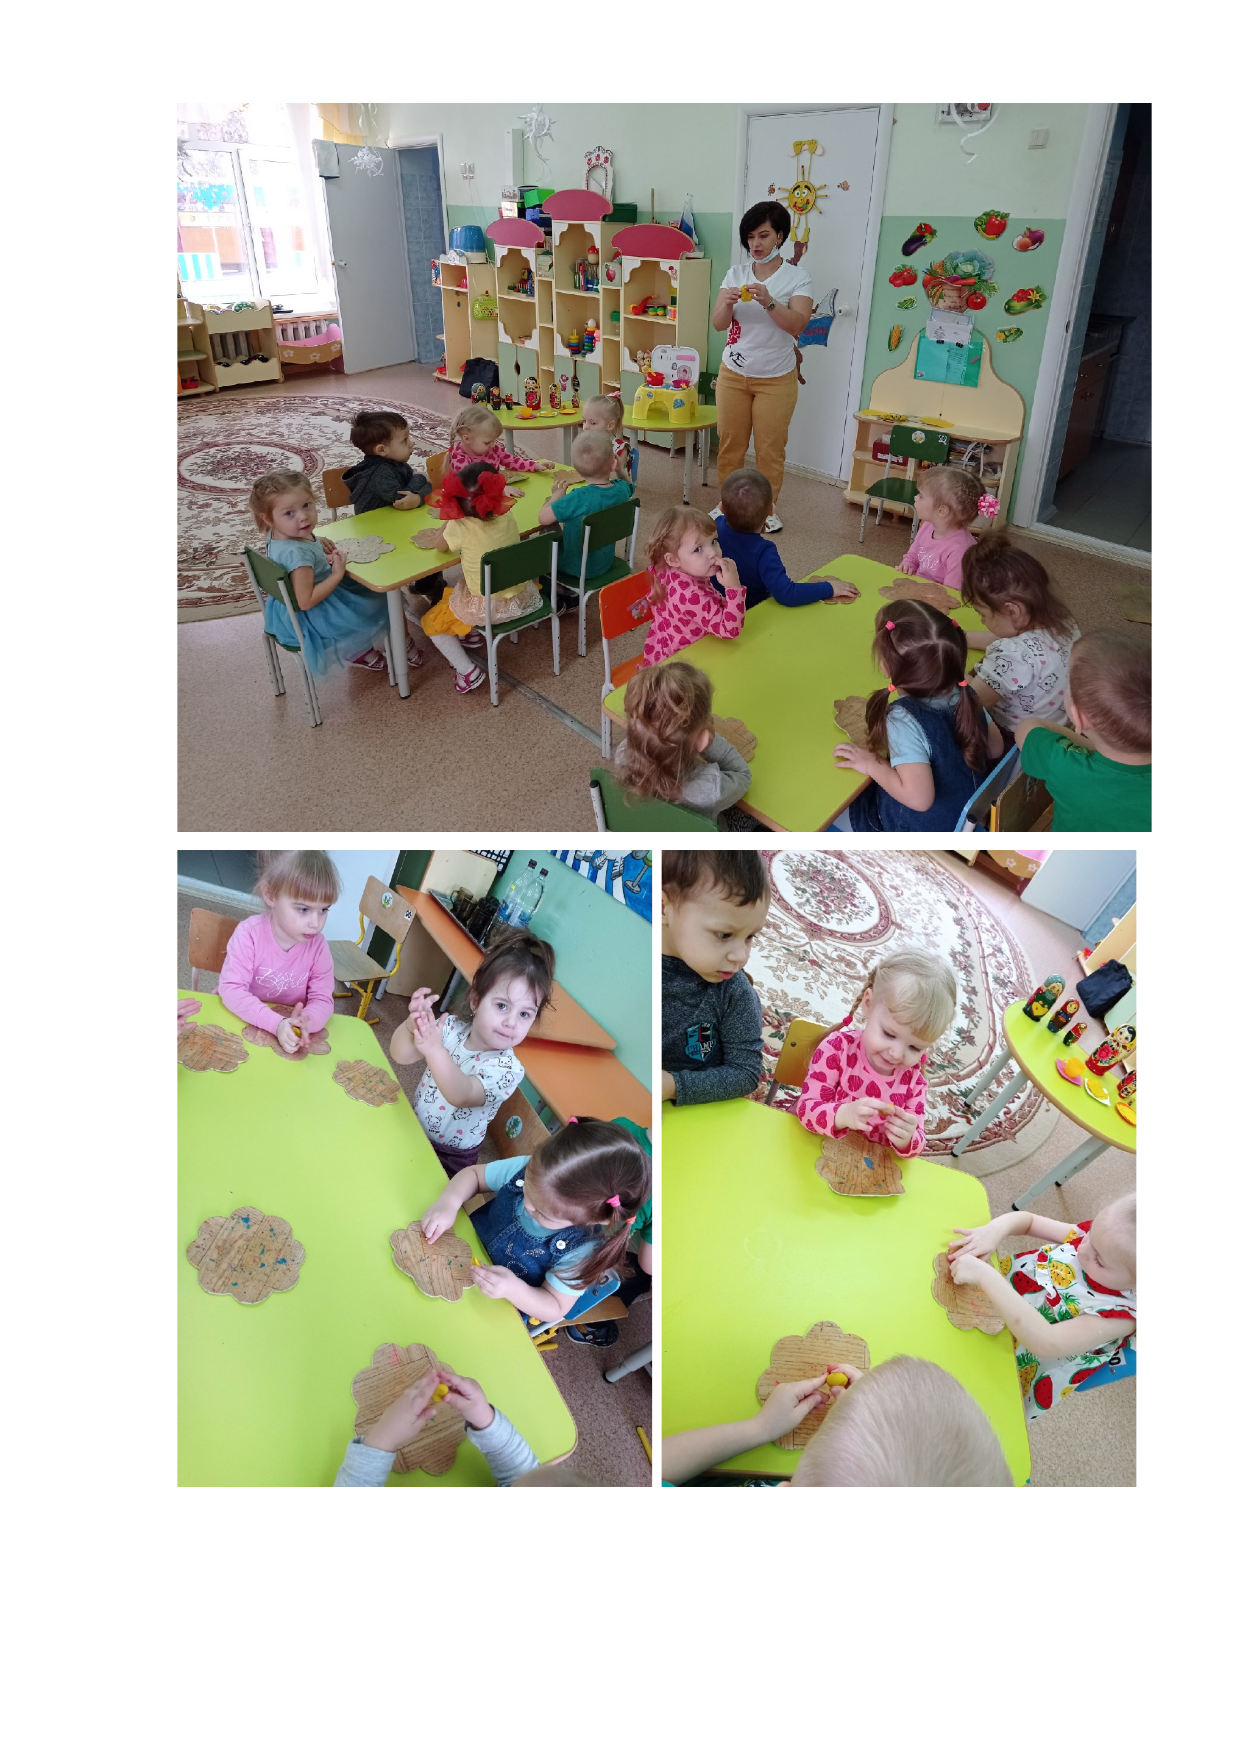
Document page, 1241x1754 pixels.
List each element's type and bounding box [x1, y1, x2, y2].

picture [177, 850, 653, 1487]
picture [661, 850, 1137, 1487]
picture [177, 103, 1152, 832]
